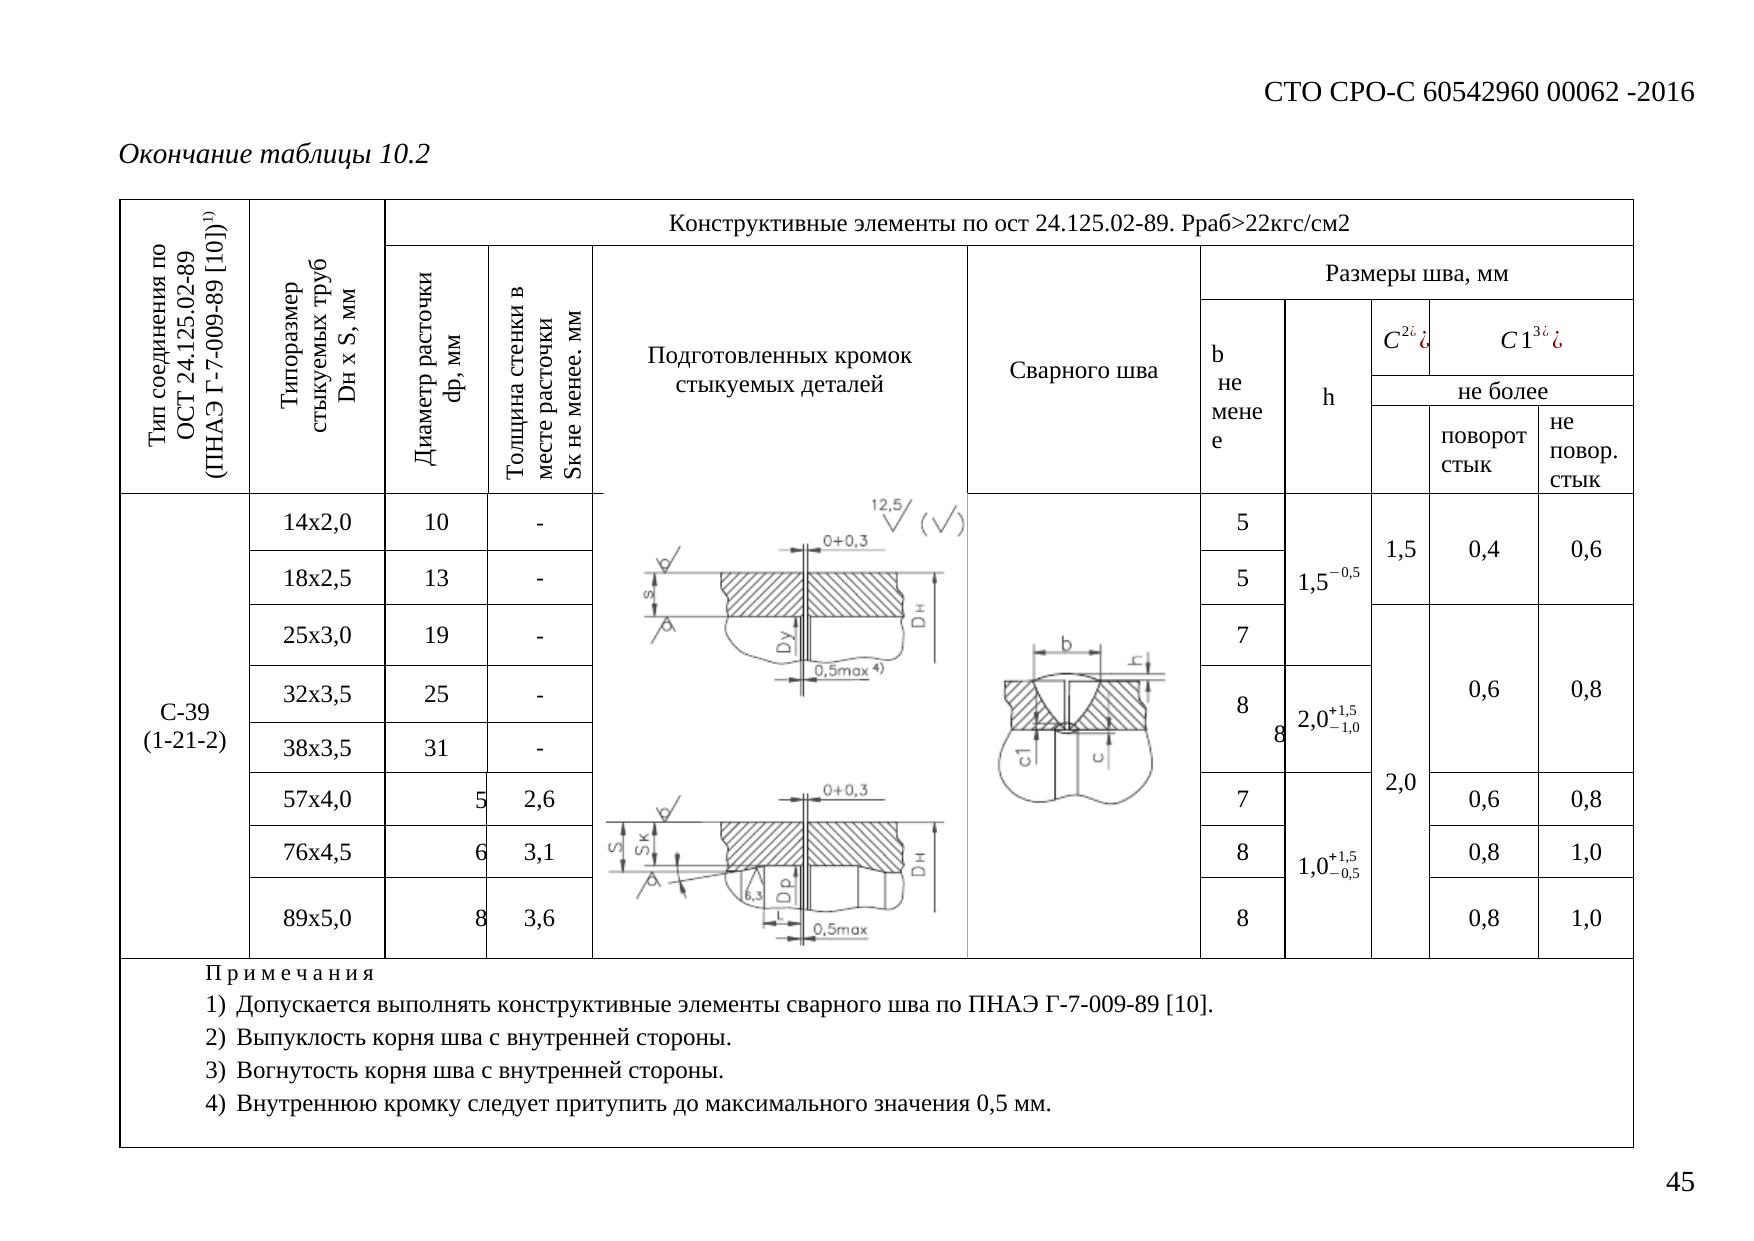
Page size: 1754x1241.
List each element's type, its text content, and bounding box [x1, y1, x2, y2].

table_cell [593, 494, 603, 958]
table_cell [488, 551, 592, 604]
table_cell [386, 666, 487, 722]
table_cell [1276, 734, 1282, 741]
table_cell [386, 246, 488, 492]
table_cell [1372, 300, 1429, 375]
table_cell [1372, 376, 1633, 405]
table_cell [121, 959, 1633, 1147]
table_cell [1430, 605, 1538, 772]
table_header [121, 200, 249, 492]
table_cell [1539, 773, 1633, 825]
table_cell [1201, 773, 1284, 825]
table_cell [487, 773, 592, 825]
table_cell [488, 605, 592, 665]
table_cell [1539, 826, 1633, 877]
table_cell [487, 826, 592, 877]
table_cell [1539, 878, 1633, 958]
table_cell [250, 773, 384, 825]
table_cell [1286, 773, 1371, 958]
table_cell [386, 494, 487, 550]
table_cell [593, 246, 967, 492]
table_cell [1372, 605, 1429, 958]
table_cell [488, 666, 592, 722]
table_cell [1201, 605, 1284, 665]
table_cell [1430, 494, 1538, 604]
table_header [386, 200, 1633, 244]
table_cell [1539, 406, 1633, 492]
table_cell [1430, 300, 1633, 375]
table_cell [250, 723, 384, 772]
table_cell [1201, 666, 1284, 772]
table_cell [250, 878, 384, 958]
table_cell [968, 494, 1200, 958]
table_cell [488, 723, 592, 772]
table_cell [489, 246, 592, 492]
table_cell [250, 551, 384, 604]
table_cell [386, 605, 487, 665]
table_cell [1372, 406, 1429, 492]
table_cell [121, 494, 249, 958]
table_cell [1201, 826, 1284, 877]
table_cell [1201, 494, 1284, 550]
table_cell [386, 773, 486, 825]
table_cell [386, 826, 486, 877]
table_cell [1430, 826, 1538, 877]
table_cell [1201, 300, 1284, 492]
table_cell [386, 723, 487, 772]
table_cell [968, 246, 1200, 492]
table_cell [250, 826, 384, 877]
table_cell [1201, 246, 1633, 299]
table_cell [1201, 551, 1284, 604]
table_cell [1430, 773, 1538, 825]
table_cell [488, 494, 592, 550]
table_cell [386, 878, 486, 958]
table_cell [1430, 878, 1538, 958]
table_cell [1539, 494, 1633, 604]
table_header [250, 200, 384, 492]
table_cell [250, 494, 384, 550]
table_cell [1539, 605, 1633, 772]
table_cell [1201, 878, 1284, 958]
text Окончание таблицы 10.2 [59, 136, 1695, 170]
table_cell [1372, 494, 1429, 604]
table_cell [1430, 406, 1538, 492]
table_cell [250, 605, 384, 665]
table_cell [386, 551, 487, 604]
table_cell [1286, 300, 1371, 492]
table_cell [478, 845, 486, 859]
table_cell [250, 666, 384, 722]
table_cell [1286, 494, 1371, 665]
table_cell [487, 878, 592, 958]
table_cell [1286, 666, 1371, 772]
